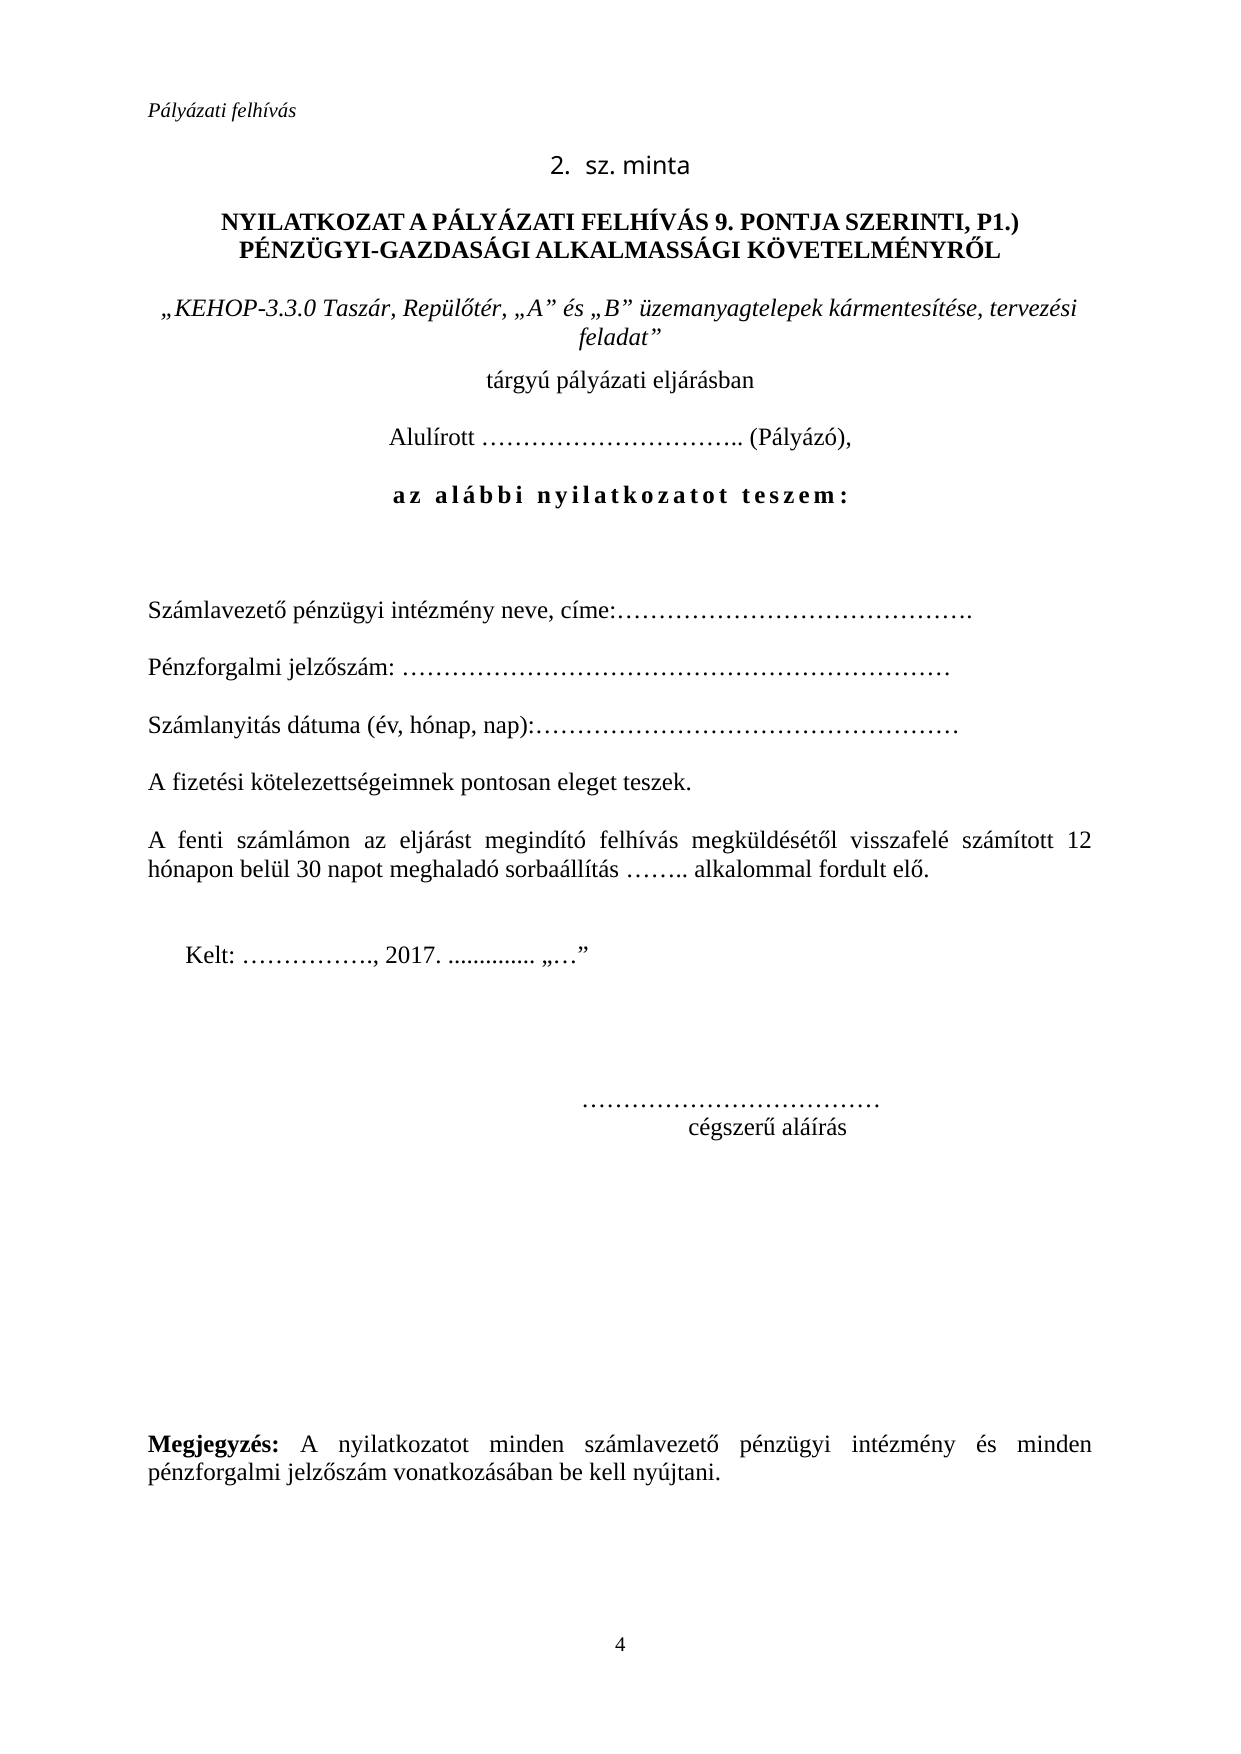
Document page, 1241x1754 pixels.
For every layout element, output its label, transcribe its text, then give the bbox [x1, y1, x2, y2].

list sz. minta [148, 148, 1092, 182]
text az alábbi nyilatkozatot teszem: [148, 480, 1092, 509]
text tárgyú pályázati eljárásban [148, 365, 1092, 394]
text A fizetési kötelezettségeimnek pontosan eleget teszek. [148, 767, 1092, 796]
text Kelt: ……………., 2017. .............. „…” [148, 940, 1092, 969]
text Pénzforgalmi jelzőszám: ………………………………………………………… [148, 652, 1092, 681]
text Megjegyzés: A nyilatkozatot minden számlavezető pénzügyi intézmény és minden pénzforgalmi jelzőszám vonatkozásában be kell nyújtani. [148, 1429, 1092, 1486]
text Alulírott ………………………….. (Pályázó), [148, 422, 1092, 451]
text „KEHOP-3.3.0 Taszár, Repülőtér, „A” és „B” üzemanyagtelepek kármentesítése, tervezési feladat” [145, 293, 1092, 351]
text cégszerű aláírás [370, 1112, 1092, 1141]
text A fenti számlámon az eljárást megindító felhívás megküldésétől visszafelé számított 12 hónapon belül 30 napot meghaladó sorbaállítás …….. alkalommal fordult elő. [148, 825, 1092, 882]
text Számlanyitás dátuma (év, hónap, nap):…………………………………………… [148, 710, 1092, 739]
text Számlavezető pénzügyi intézmény neve, címe:……………………………………. [148, 595, 1092, 624]
text Nyilatkozat a Pályázati felhívás 9. pontja szerinti, P1.) Pénzügyi-gazdasági alkalmassági követelményről [148, 207, 1092, 264]
text ……………………………… [296, 1084, 1092, 1112]
